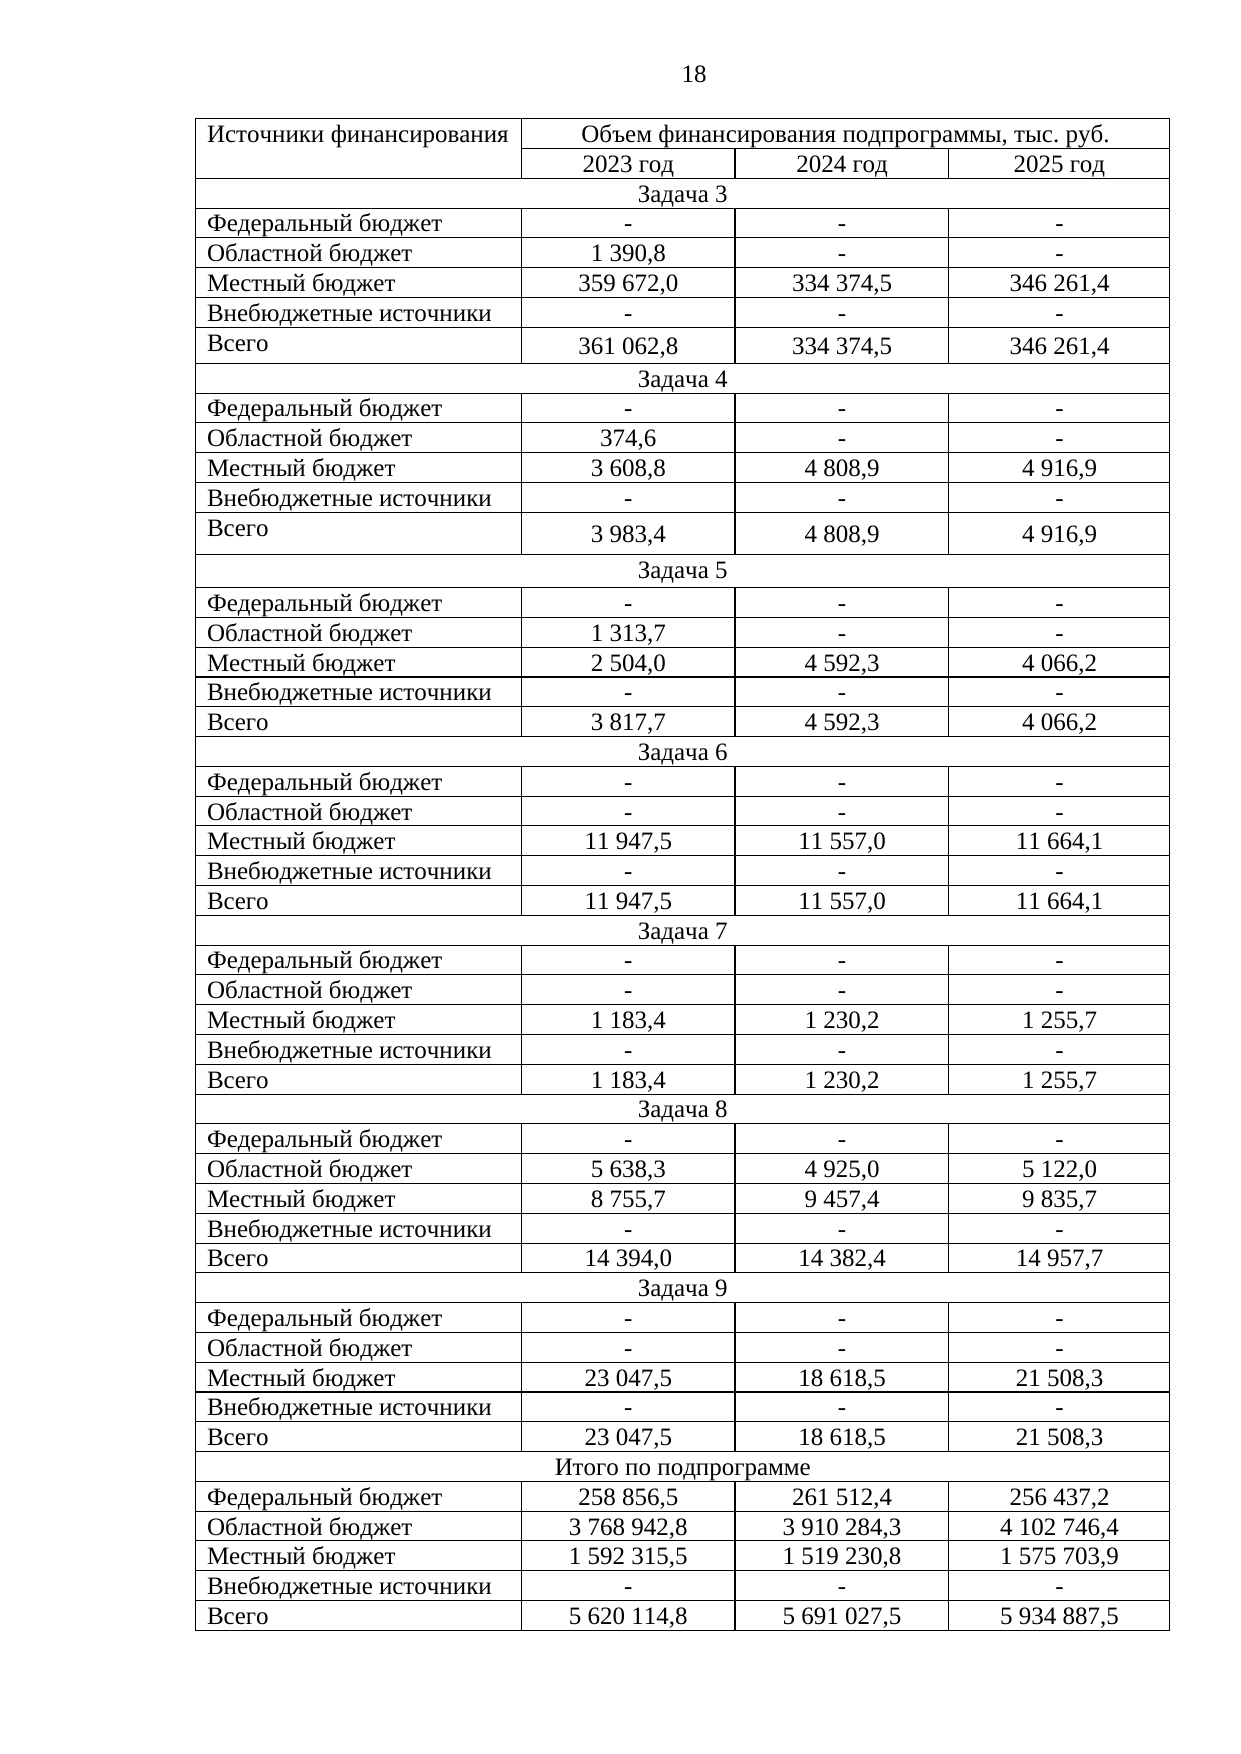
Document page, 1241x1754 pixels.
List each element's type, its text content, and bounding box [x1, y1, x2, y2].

table_cell 334 374,5 [736, 328, 948, 363]
table_cell - [949, 588, 1169, 617]
table_cell Всего [196, 1422, 521, 1451]
table_cell Внебюджетные источники [196, 1393, 521, 1421]
table_cell - [522, 678, 734, 706]
table_cell 1 230,2 [736, 1065, 948, 1093]
table_cell - [736, 1124, 948, 1153]
table_cell 4 916,9 [949, 453, 1169, 482]
table_cell 374,6 [522, 423, 734, 452]
table_cell 8 755,7 [522, 1184, 734, 1213]
table_cell Федеральный бюджет [196, 767, 521, 796]
table_cell - [522, 1333, 734, 1362]
table_cell - [522, 946, 734, 974]
table_cell 346 261,4 [949, 328, 1169, 363]
table_cell 21 508,3 [949, 1363, 1169, 1391]
table_cell 4 808,9 [736, 513, 948, 554]
table_cell 1 183,4 [522, 1005, 734, 1034]
table_cell Всего [196, 513, 521, 554]
table_cell 11 557,0 [736, 886, 948, 915]
table_cell Федеральный бюджет [196, 588, 521, 617]
table_cell 4 925,0 [736, 1154, 948, 1183]
table_cell 5 934 887,5 [949, 1601, 1169, 1630]
table_cell Всего [196, 328, 521, 363]
table_cell - [949, 618, 1169, 647]
table_cell Областной бюджет [196, 797, 521, 825]
table_cell Задача 6 [196, 737, 1169, 766]
table_cell 23 047,5 [522, 1363, 734, 1391]
table_cell - [949, 678, 1169, 706]
table_cell 261 512,4 [736, 1482, 948, 1511]
table_cell - [949, 394, 1169, 422]
table_cell - [736, 1303, 948, 1332]
table_cell Всего [196, 707, 521, 736]
table_cell 5 638,3 [522, 1154, 734, 1183]
table_cell - [736, 298, 948, 327]
table_cell - [736, 618, 948, 647]
table_cell Местный бюджет [196, 1363, 521, 1391]
table_cell - [949, 298, 1169, 327]
table_cell Местный бюджет [196, 1541, 521, 1570]
table_cell - [736, 423, 948, 452]
table_cell - [736, 975, 948, 1004]
table_cell - [736, 1393, 948, 1421]
table_cell Внебюджетные источники [196, 1035, 521, 1064]
table_cell 14 394,0 [522, 1244, 734, 1272]
table_cell 14 957,7 [949, 1244, 1169, 1272]
table_cell - [949, 975, 1169, 1004]
table_cell - [522, 856, 734, 885]
table_cell Федеральный бюджет [196, 394, 521, 422]
table_cell - [736, 238, 948, 267]
table_cell 3 817,7 [522, 707, 734, 736]
table_header Источники финансирования [196, 119, 521, 178]
table_cell - [522, 209, 734, 237]
table_cell 11 557,0 [736, 826, 948, 855]
table_cell Местный бюджет [196, 1005, 521, 1034]
table_cell 256 437,2 [949, 1482, 1169, 1511]
table_cell Всего [196, 1065, 521, 1093]
table_cell 3 768 942,8 [522, 1512, 734, 1540]
table_cell 11 664,1 [949, 886, 1169, 915]
table_cell 4 066,2 [949, 707, 1169, 736]
table_cell - [949, 1303, 1169, 1332]
table_cell Федеральный бюджет [196, 946, 521, 974]
table_cell 21 508,3 [949, 1422, 1169, 1451]
table_cell 2025 год [949, 149, 1169, 178]
table_cell - [949, 1333, 1169, 1362]
table_cell - [522, 394, 734, 422]
table_cell Внебюджетные источники [196, 298, 521, 327]
table_cell 11 664,1 [949, 826, 1169, 855]
table_cell Задача 8 [196, 1095, 1169, 1123]
table_cell - [522, 1214, 734, 1242]
table_cell - [736, 678, 948, 706]
table_cell - [736, 856, 948, 885]
table_cell 1 575 703,9 [949, 1541, 1169, 1570]
table_cell Местный бюджет [196, 268, 521, 297]
table_cell 1 255,7 [949, 1065, 1169, 1093]
table_cell Внебюджетные источники [196, 678, 521, 706]
table_cell Областной бюджет [196, 238, 521, 267]
table_cell 2023 год [522, 149, 734, 178]
table_cell Всего [196, 1244, 521, 1272]
table_cell 5 122,0 [949, 1154, 1169, 1183]
table_header Объем финансирования подпрограммы, тыс. руб. [522, 119, 1169, 148]
table_cell Задача 7 [196, 916, 1169, 944]
table_cell - [949, 856, 1169, 885]
table_cell 11 947,5 [522, 826, 734, 855]
table_cell - [949, 767, 1169, 796]
table_cell Областной бюджет [196, 975, 521, 1004]
table_cell 18 618,5 [736, 1422, 948, 1451]
table_cell Областной бюджет [196, 423, 521, 452]
table_cell Федеральный бюджет [196, 1303, 521, 1332]
table_cell Всего [196, 1601, 521, 1630]
table_cell Местный бюджет [196, 648, 521, 676]
table_cell - [736, 1214, 948, 1242]
table_cell 23 047,5 [522, 1422, 734, 1451]
table_cell 361 062,8 [522, 328, 734, 363]
table_cell - [522, 1571, 734, 1600]
table_cell Местный бюджет [196, 1184, 521, 1213]
table_cell Внебюджетные источники [196, 483, 521, 512]
table_cell 3 910 284,3 [736, 1512, 948, 1540]
table_cell - [736, 483, 948, 512]
table_cell - [522, 588, 734, 617]
table_cell 9 457,4 [736, 1184, 948, 1213]
table_cell Местный бюджет [196, 826, 521, 855]
table_cell Местный бюджет [196, 453, 521, 482]
table_cell - [949, 1035, 1169, 1064]
table_cell 4 592,3 [736, 648, 948, 676]
table_cell 1 255,7 [949, 1005, 1169, 1034]
table_cell - [949, 1214, 1169, 1242]
table_cell - [736, 209, 948, 237]
table_cell Федеральный бюджет [196, 1124, 521, 1153]
table_cell Всего [196, 886, 521, 915]
table_cell Задача 9 [196, 1273, 1169, 1302]
table_cell Областной бюджет [196, 1333, 521, 1362]
table_cell Областной бюджет [196, 1512, 521, 1540]
table_cell 334 374,5 [736, 268, 948, 297]
table_cell - [522, 298, 734, 327]
table_cell 5 620 114,8 [522, 1601, 734, 1630]
table_cell - [522, 975, 734, 1004]
table_cell 258 856,5 [522, 1482, 734, 1511]
table_cell - [949, 423, 1169, 452]
table_cell - [522, 797, 734, 825]
table_cell 1 313,7 [522, 618, 734, 647]
table_cell Внебюджетные источники [196, 1214, 521, 1242]
table_cell - [522, 1035, 734, 1064]
table_cell 346 261,4 [949, 268, 1169, 297]
table_cell - [736, 797, 948, 825]
table_cell Областной бюджет [196, 1154, 521, 1183]
table_cell - [736, 394, 948, 422]
table_cell - [736, 1333, 948, 1362]
table_cell 5 691 027,5 [736, 1601, 948, 1630]
table_cell - [736, 767, 948, 796]
table_cell 1 230,2 [736, 1005, 948, 1034]
table_cell Задача 3 [196, 179, 1169, 207]
table_cell Федеральный бюджет [196, 1482, 521, 1511]
table_cell - [522, 1393, 734, 1421]
table_cell 1 183,4 [522, 1065, 734, 1093]
table_cell - [522, 483, 734, 512]
table_cell - [522, 1124, 734, 1153]
table_cell 3 983,4 [522, 513, 734, 554]
table_cell 2024 год [736, 149, 948, 178]
table_cell 4 592,3 [736, 707, 948, 736]
table_cell - [736, 946, 948, 974]
table_cell - [949, 1393, 1169, 1421]
table_cell 11 947,5 [522, 886, 734, 915]
table_cell - [522, 1303, 734, 1332]
table_cell - [736, 1035, 948, 1064]
table_cell - [949, 238, 1169, 267]
table_cell 1 519 230,8 [736, 1541, 948, 1570]
table_cell Внебюджетные источники [196, 1571, 521, 1600]
table_cell Внебюджетные источники [196, 856, 521, 885]
table_cell 1 592 315,5 [522, 1541, 734, 1570]
table_cell 4 916,9 [949, 513, 1169, 554]
table_cell 359 672,0 [522, 268, 734, 297]
table_cell - [949, 946, 1169, 974]
table_cell 1 390,8 [522, 238, 734, 267]
table_cell 3 608,8 [522, 453, 734, 482]
table_cell - [949, 1124, 1169, 1153]
table_cell 4 102 746,4 [949, 1512, 1169, 1540]
table_cell 18 618,5 [736, 1363, 948, 1391]
table_cell - [949, 797, 1169, 825]
table_cell 9 835,7 [949, 1184, 1169, 1213]
table_cell Задача 5 [196, 555, 1169, 587]
table_cell Областной бюджет [196, 618, 521, 647]
table_cell - [949, 209, 1169, 237]
table_cell Федеральный бюджет [196, 209, 521, 237]
table_cell - [736, 1571, 948, 1600]
table_cell - [522, 767, 734, 796]
table_cell Задача 4 [196, 364, 1169, 392]
table_cell - [736, 588, 948, 617]
table_cell 4 808,9 [736, 453, 948, 482]
table_cell - [949, 1571, 1169, 1600]
table_cell 2 504,0 [522, 648, 734, 676]
table_cell 14 382,4 [736, 1244, 948, 1272]
table_cell Итого по подпрограмме [196, 1452, 1169, 1481]
table_cell - [949, 483, 1169, 512]
table_cell 4 066,2 [949, 648, 1169, 676]
